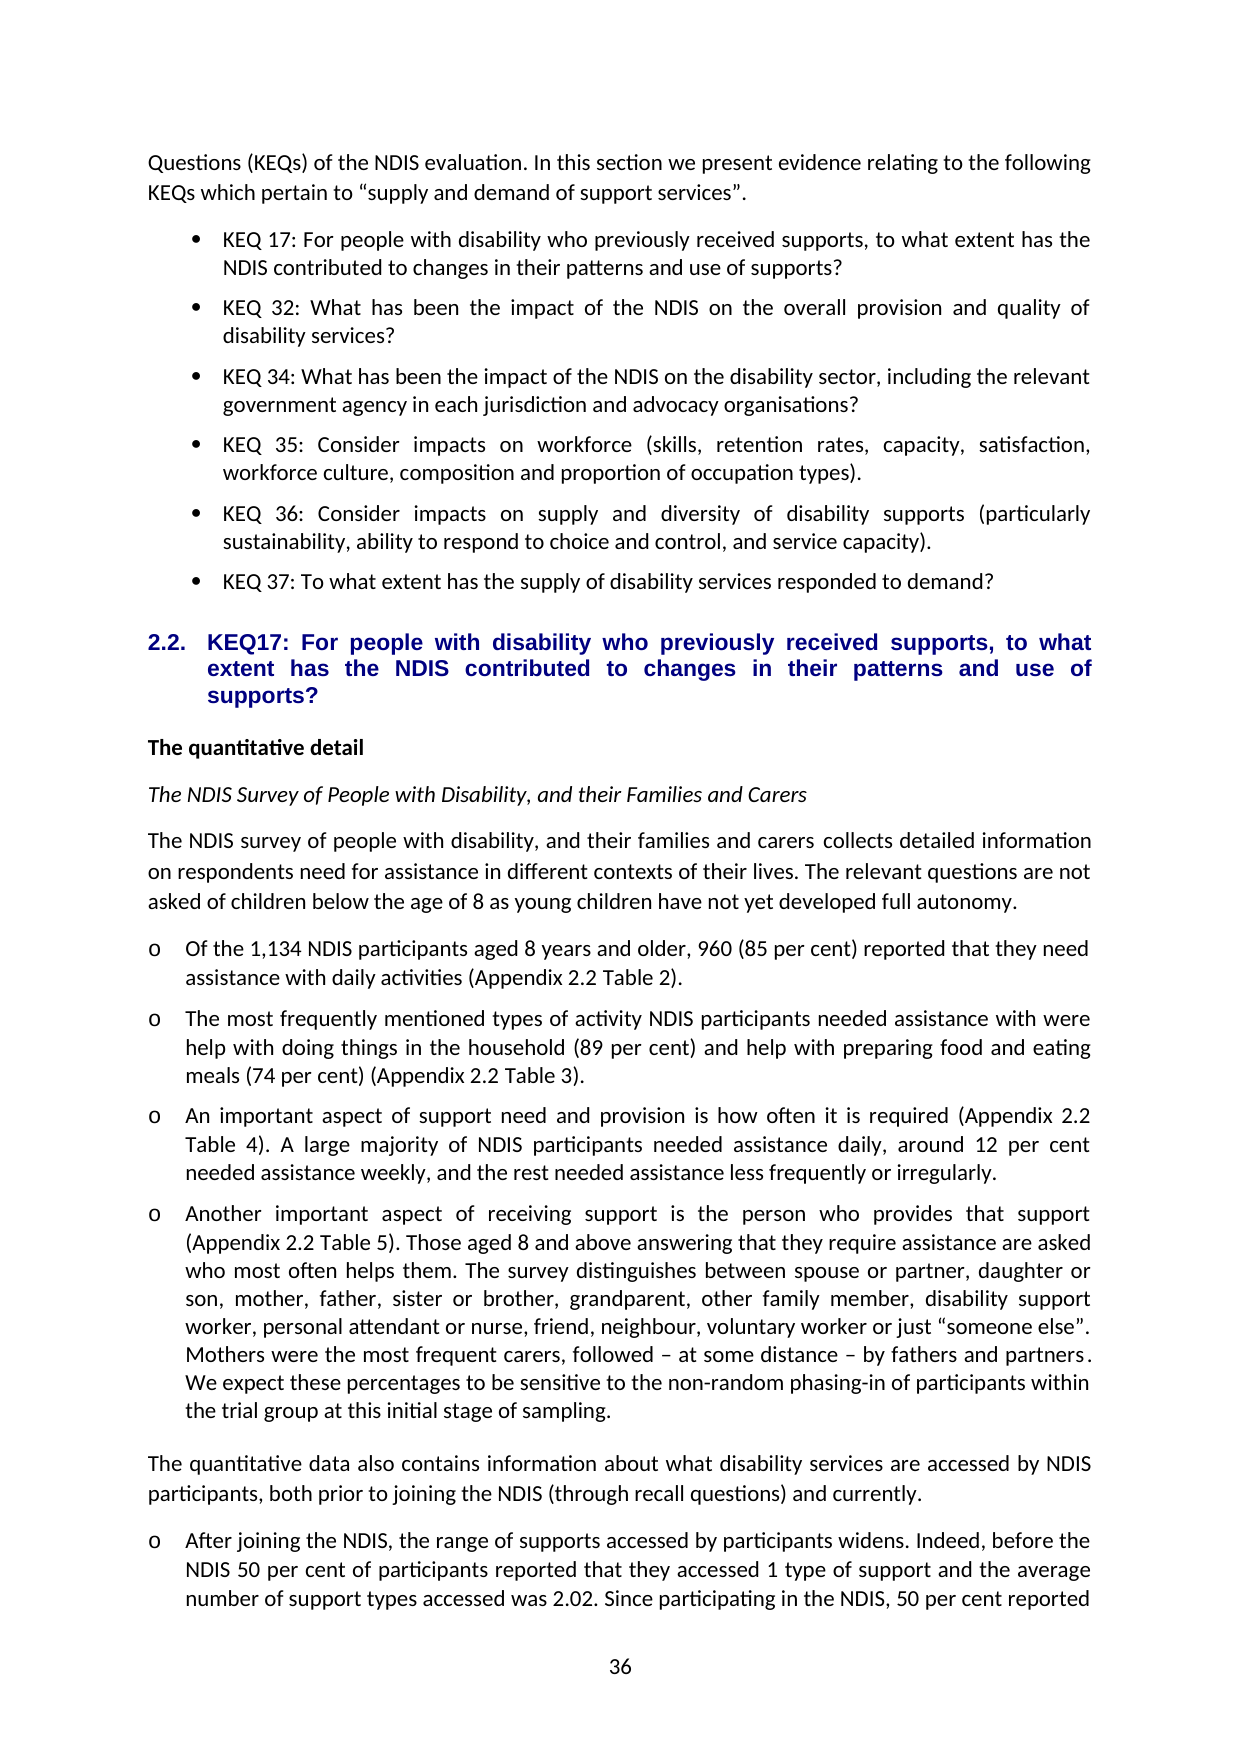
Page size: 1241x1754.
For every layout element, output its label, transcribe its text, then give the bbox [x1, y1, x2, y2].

text The quantitative detail [148, 733, 1092, 761]
list KEQ 34: What has been the impact of the NDIS on the disability sector, including the relevant government agency in each jurisdiction and advocacy organisations? [192, 362, 1092, 418]
text The quantitative data also contains information about what disability services are accessed by NDIS participants, both prior to joining the NDIS (through recall questions) and currently. [148, 1449, 1092, 1508]
list KEQ 17: For people with disability who previously received supports, to what extent has the NDIS contributed to changes in their patterns and use of supports? [192, 225, 1092, 281]
text The NDIS Survey of People with Disability, and their Families and Carers [148, 780, 1092, 808]
list KEQ 35: Consider impacts on workforce (skills, retention rates, capacity, satisfaction, workforce culture, composition and proportion of occupation types). [192, 430, 1092, 486]
list KEQ 32: What has been the impact of the NDIS on the overall provision and quality of disability services? [192, 293, 1092, 349]
list The most frequently mentioned types of activity NDIS participants needed assistance with were help with doing things in the household (89 per cent) and help with preparing food and eating meals (74 per cent) (Appendix 2.2 Table 3). [148, 1004, 1092, 1089]
list An important aspect of support need and provision is how often it is required (Appendix 2.2 Table 4). A large majority of NDIS participants needed assistance daily, around 12 per cent needed assistance weekly, and the rest needed assistance less frequently or irregularly. [148, 1101, 1092, 1187]
list Another important aspect of receiving support is the person who provides that support (Appendix 2.2 Table 5). Those aged 8 and above answering that they require assistance are asked who most often helps them. The survey distinguishes between spouse or partner, daughter or son, mother, father, sister or brother, grandparent, other family member, disability support worker, personal attendant or nurse, friend, neighbour, voluntary worker or just “someone else”. Mothers were the most frequent carers, followed – at some distance – by fathers and partners. We expect these percentages to be sensitive to the non-random phasing-in of participants within the trial group at this initial stage of sampling. [148, 1199, 1092, 1424]
list KEQ 36: Consider impacts on supply and diversity of disability supports (particularly sustainability, ability to respond to choice and control, and service capacity). [192, 499, 1092, 555]
text The NDIS survey of people with disability, and their families and carers collects detailed information on respondents need for assistance in different contexts of their lives. The relevant questions are not asked of children below the age of 8 as young children have not yet developed full autonomy. [148, 827, 1092, 915]
list Of the 1,134 NDIS participants aged 8 years and older, 960 (85 per cent) reported that they need assistance with daily activities (Appendix 2.2 Table 2). [148, 934, 1092, 991]
list KEQ 37: To what extent has the supply of disability services responded to demand? [192, 567, 1092, 596]
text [148, 148, 1092, 206]
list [148, 1526, 1092, 1612]
subtitle KEQ17: For people with disability who previously received supports, to what extent has the NDIS contributed to changes in their patterns and use of supports? [148, 629, 1092, 708]
